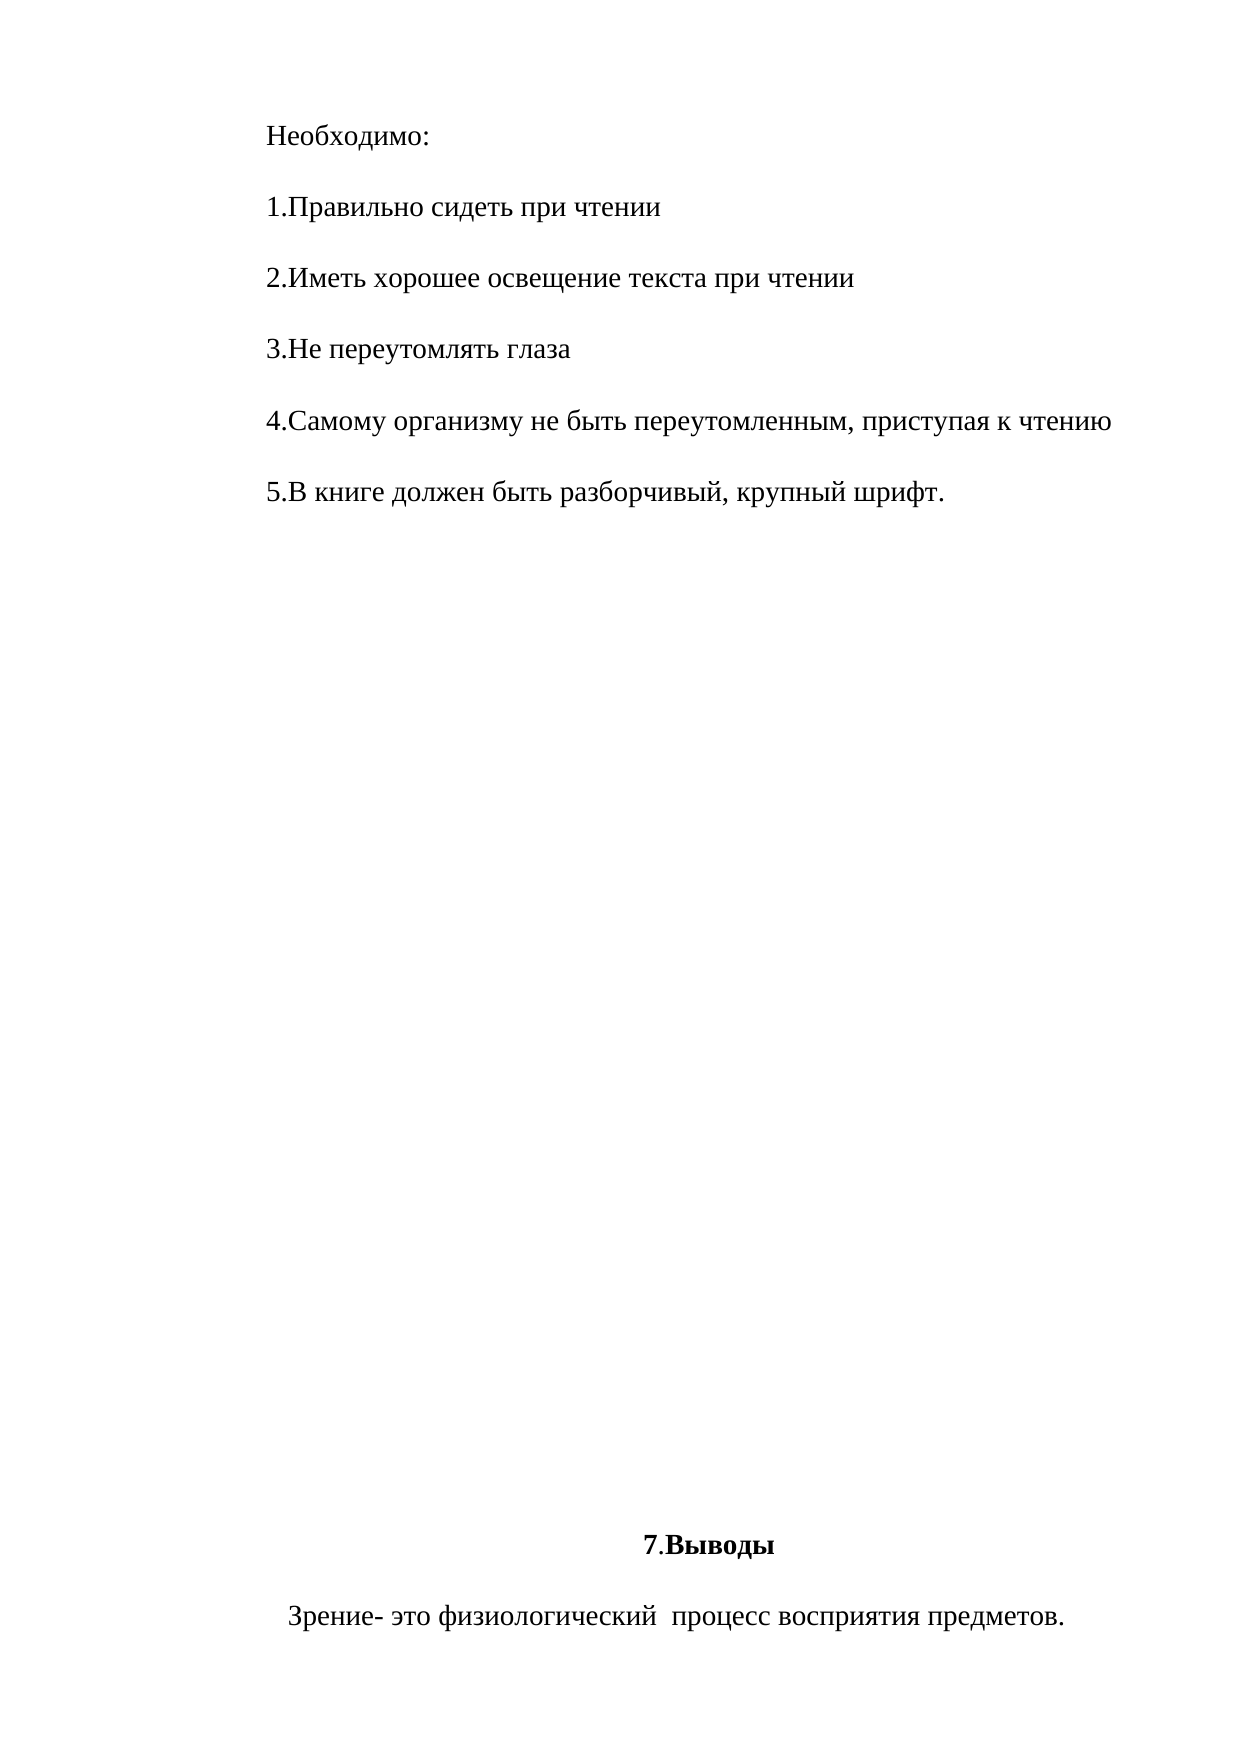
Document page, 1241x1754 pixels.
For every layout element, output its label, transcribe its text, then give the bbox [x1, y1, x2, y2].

text 4.Самому организму не быть переутомленным, приступая к чтению [207, 403, 1152, 436]
text 2.Иметь хорошее освещение текста при чтении [207, 260, 1152, 294]
text 7.Выводы [207, 1527, 1152, 1561]
text 1.Правильно сидеть при чтении [207, 189, 1152, 223]
text 3.Не переутомлять глаза [207, 332, 1152, 365]
text Зрение- это физиологический процесс восприятия предметов. [207, 1598, 1152, 1632]
text Необходимо: [207, 118, 1152, 152]
text 5.В книге должен быть разборчивый, крупный шрифт. [207, 474, 1152, 507]
